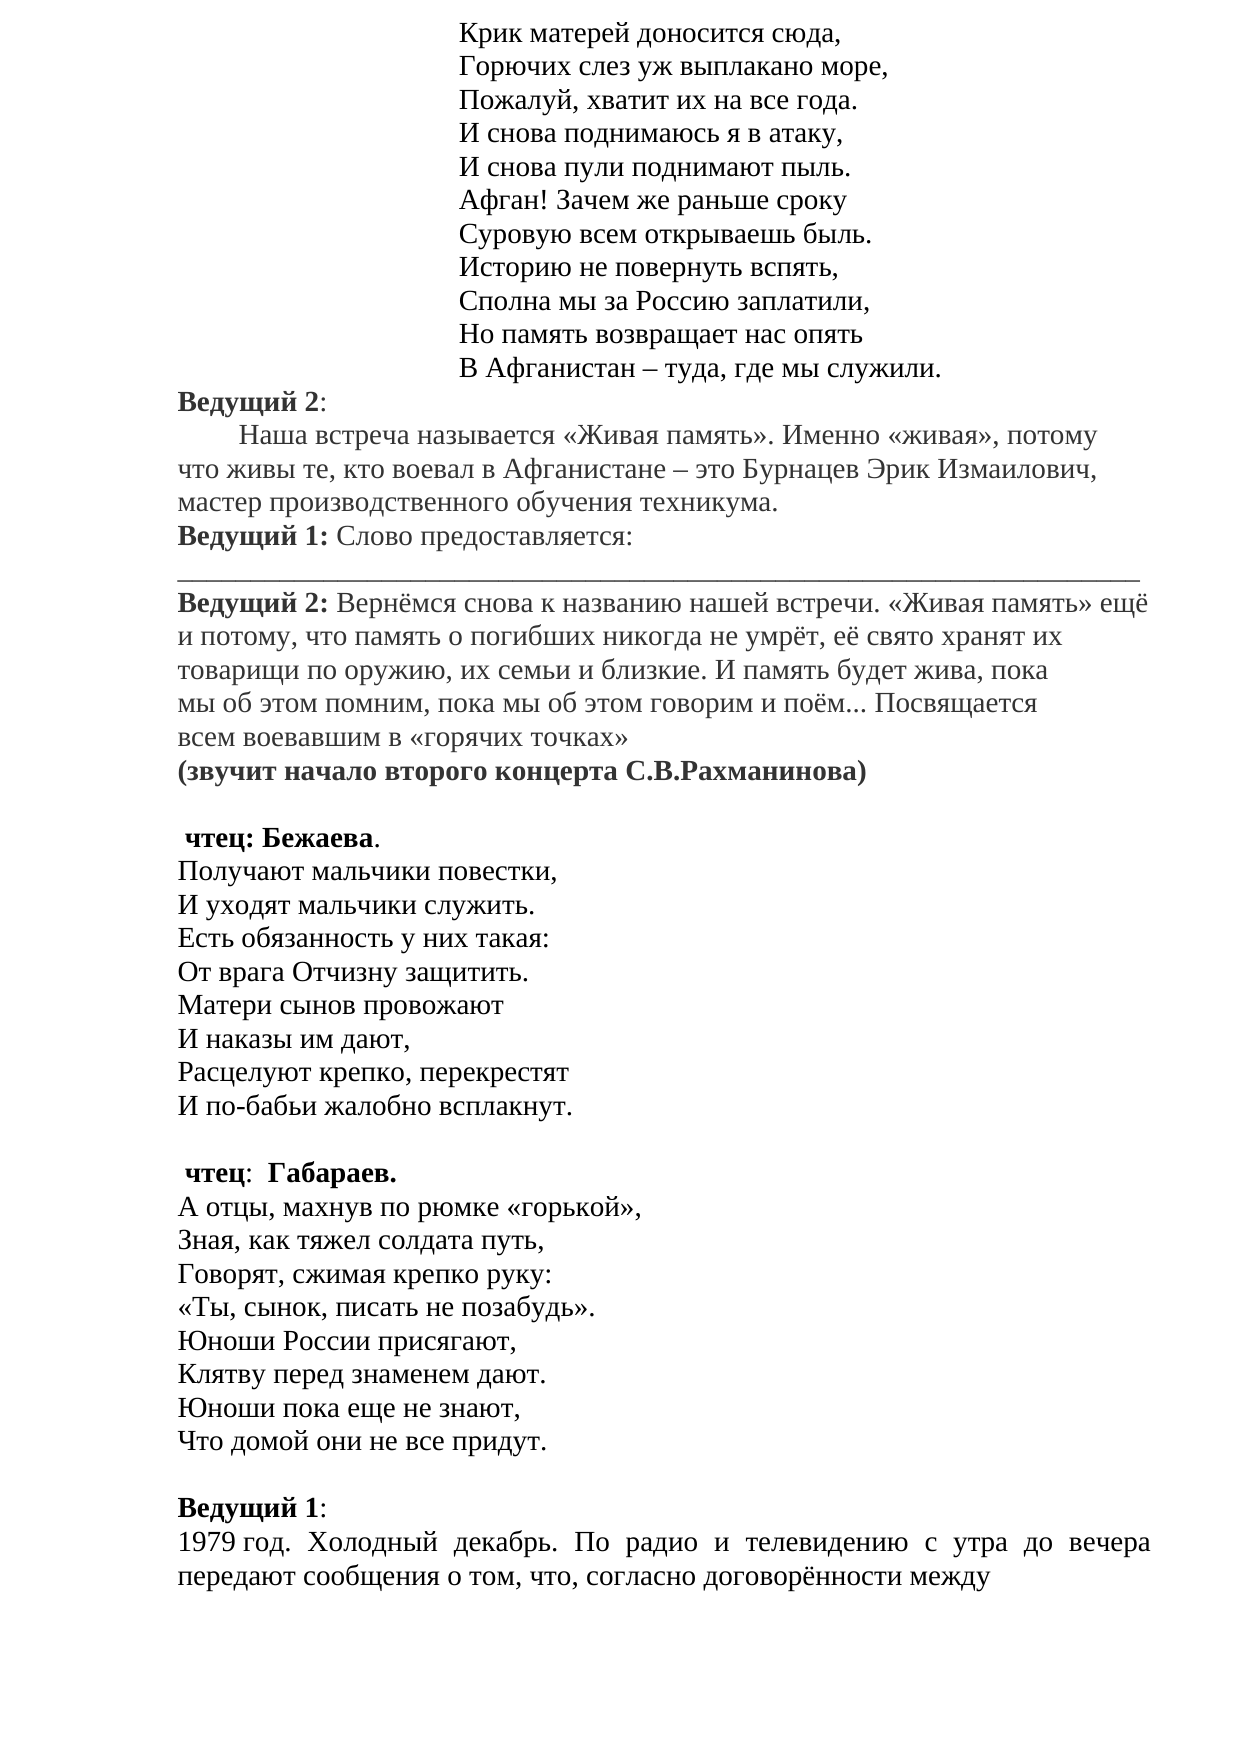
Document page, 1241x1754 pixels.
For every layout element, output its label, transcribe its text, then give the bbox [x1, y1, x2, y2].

text Юноши России присягают, [177, 1323, 1152, 1356]
text что живы те, кто воевал в Афганистане – это Бурнацев Эрик Измаилович, мастер производственного обучения техникума. [177, 451, 1152, 518]
text мы об этом помним, пока мы об этом говорим и поём... Посвящается [177, 686, 1152, 719]
text Юноши пока еще не знают, [177, 1390, 1152, 1423]
text Ведущий 1: [177, 1491, 1152, 1524]
text чтец: Габараев. [177, 1155, 1152, 1189]
text Получают мальчики повестки, [177, 853, 1152, 887]
text Ведущий 2: Вернёмся снова к названию нашей встречи. «Живая память» ещё и потому, что память о погибших никогда не умрёт, её свято хранят их [177, 585, 1152, 652]
text И снова поднимаюсь я в атаку, [458, 115, 1152, 149]
text От врага Отчизну защитить. [177, 954, 1152, 987]
text «Ты, сынок, писать не позабудь». [177, 1289, 1152, 1323]
text Наша встреча называется «Живая память». Именно «живая», потому [177, 417, 1152, 451]
text Сполна мы за Россию заплатили, [458, 283, 1152, 317]
text И по-бабьи жалобно всплакнут. [177, 1088, 1152, 1122]
text И снова пули поднимают пыль. [458, 149, 1152, 182]
text И уходят мальчики служить. [177, 887, 1152, 920]
text Матери сынов провожают [177, 987, 1152, 1021]
text Но память возвращает нас опять [458, 317, 1152, 350]
text Пожалуй, хватит их на все года. [458, 82, 1152, 115]
text Зная, как тяжел солдата путь, [177, 1222, 1152, 1256]
text В Афганистан – туда, где мы служили. [458, 350, 1152, 384]
text Что домой они не все придут. [177, 1423, 1152, 1457]
text Клятву перед знаменем дают. [177, 1356, 1152, 1390]
text Есть обязанность у них такая: [177, 920, 1152, 954]
text Ведущий 1: Слово предоставляется: __________________________________________________________________ [177, 518, 1152, 585]
text Историю не повернуть вспять, [458, 249, 1152, 283]
text Крик матерей доносится сюда, [458, 15, 1152, 48]
text всем воевавшим в «горячих точках» [177, 719, 1152, 753]
text чтец: Бежаева. [177, 820, 1152, 853]
text Горючих слез уж выплакано море, [458, 48, 1152, 82]
text (звучит начало второго концерта С.В.Рахманинова) [177, 753, 1152, 786]
text Суровую всем открываешь быль. [458, 216, 1152, 249]
text 1979 год. Холодный декабрь. По радио и телевидению с утра до вечера передают сообщения о том, что, согласно договорённости между [177, 1524, 1152, 1591]
text Расцелуют крепко, перекрестят [177, 1054, 1152, 1088]
text товарищи по оружию, их семьи и близкие. И память будет жива, пока [177, 652, 1152, 686]
text Афган! Зачем же раньше сроку [458, 182, 1152, 216]
text Ведущий 2: [177, 384, 1152, 417]
text И наказы им дают, [177, 1021, 1152, 1054]
text А отцы, махнув по рюмке «горькой», [177, 1189, 1152, 1222]
text Говорят, сжимая крепко руку: [177, 1256, 1152, 1289]
